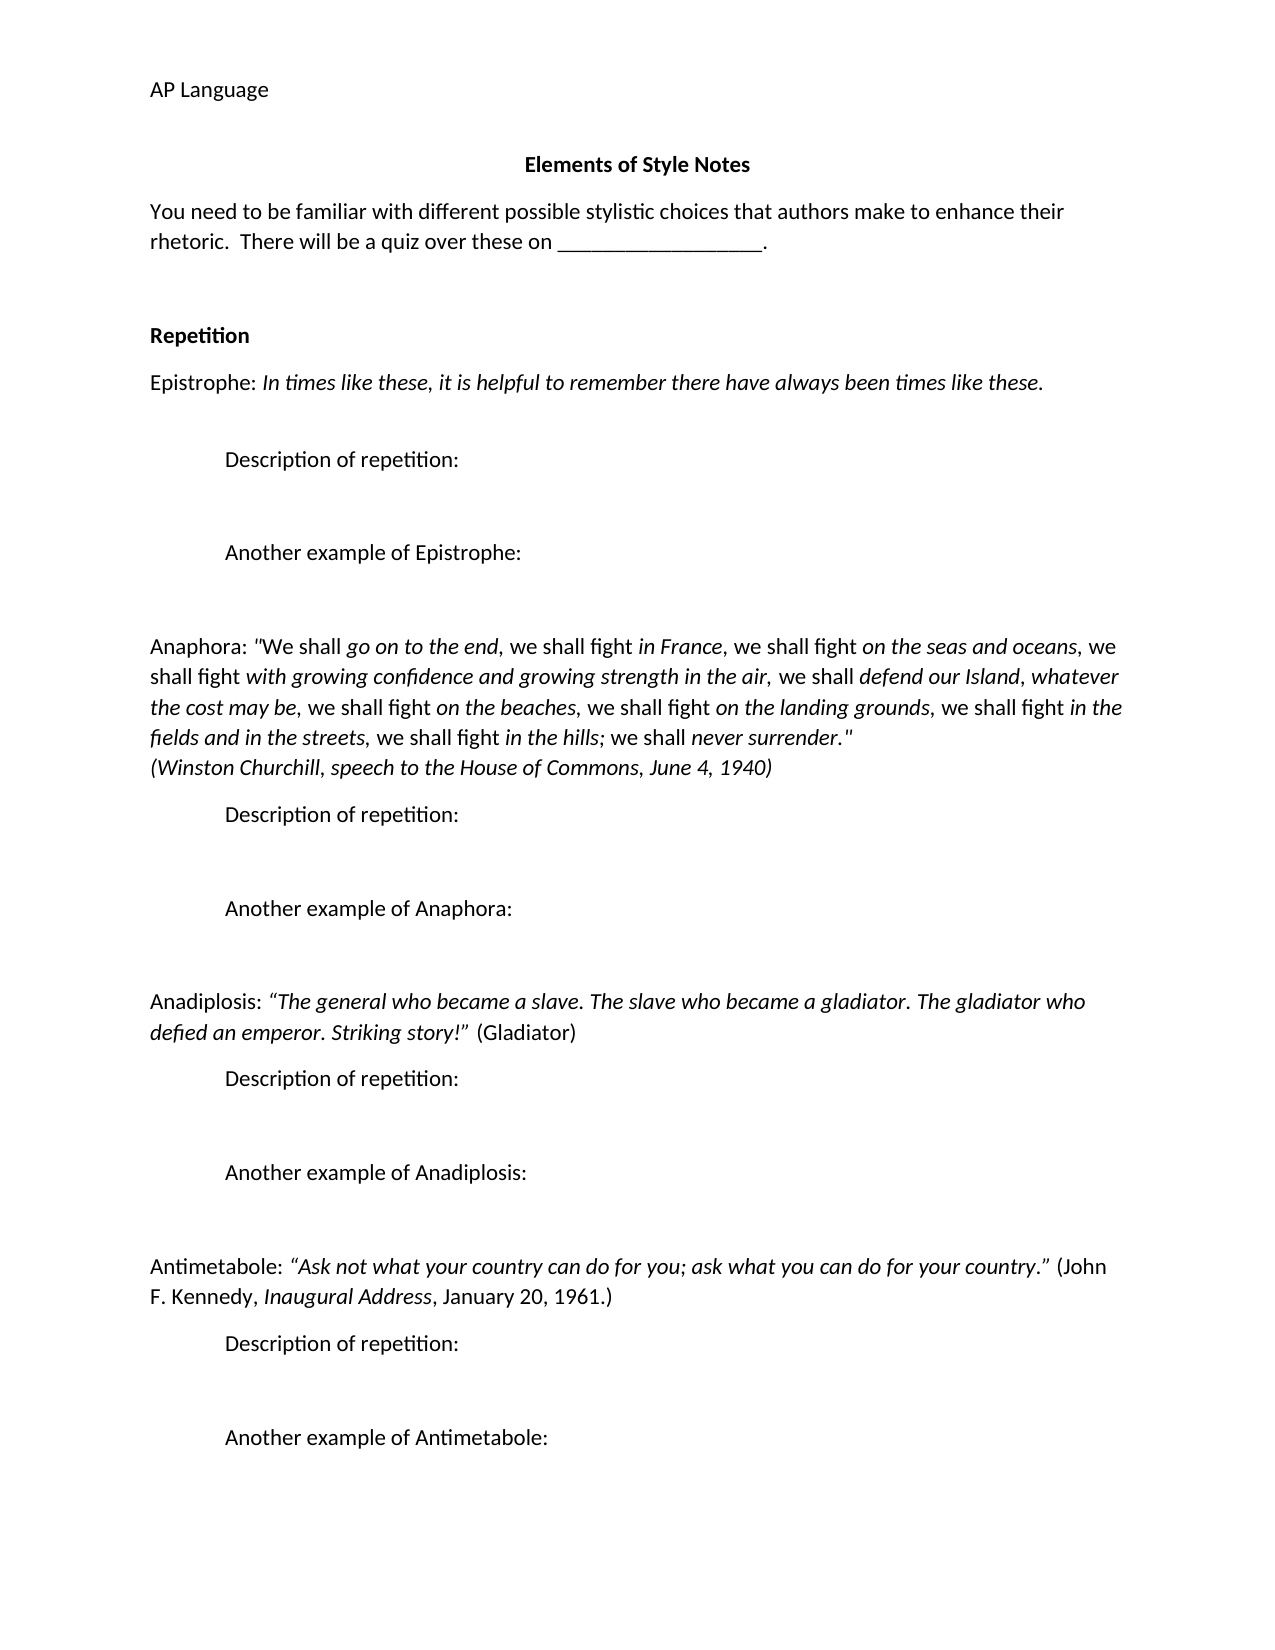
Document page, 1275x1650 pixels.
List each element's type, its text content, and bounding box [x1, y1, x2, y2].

text Elements of Style Notes [150, 150, 1125, 178]
text Epistrophe: In times like these, it is helpful to remember there have always been times like these. [150, 368, 1125, 396]
text Another example of Antimetabole: [150, 1423, 1125, 1451]
text You need to be familiar with different possible stylistic choices that authors make to enhance their rhetoric. There will be a quiz over these on __________________. [150, 197, 1125, 255]
text Description of repetition: [150, 445, 1125, 473]
text Anaphora: "We shall go on to the end, we shall fight in France, we shall fight on the seas and oceans, we shall fight with growing confidence and growing strength in the air, we shall defend our Island, whatever the cost may be, we shall fight on the beaches, we shall fight on the landing grounds, we shall fight in the fields and in the streets, we shall fight in the hills; we shall never surrender." (Winston Churchill, speech to the House of Commons, June 4, 1940) [150, 632, 1125, 781]
text Description of repetition: [150, 1064, 1125, 1093]
text Anadiplosis: “The general who became a slave. The slave who became a gladiator. The gladiator who defied an emperor. Striking story!” (Gladiator) [150, 987, 1125, 1046]
text Description of repetition: [150, 1329, 1125, 1357]
text Description of repetition: [150, 800, 1125, 828]
text Another example of Anaphora: [150, 894, 1125, 922]
text Repetition [150, 321, 1125, 349]
text Another example of Epistrophe: [150, 538, 1125, 567]
text Antimetabole: “Ask not what your country can do for you; ask what you can do for your country.” (John F. Kennedy, Inaugural Address, January 20, 1961.) [150, 1252, 1125, 1310]
text Another example of Anadiplosis: [150, 1158, 1125, 1186]
